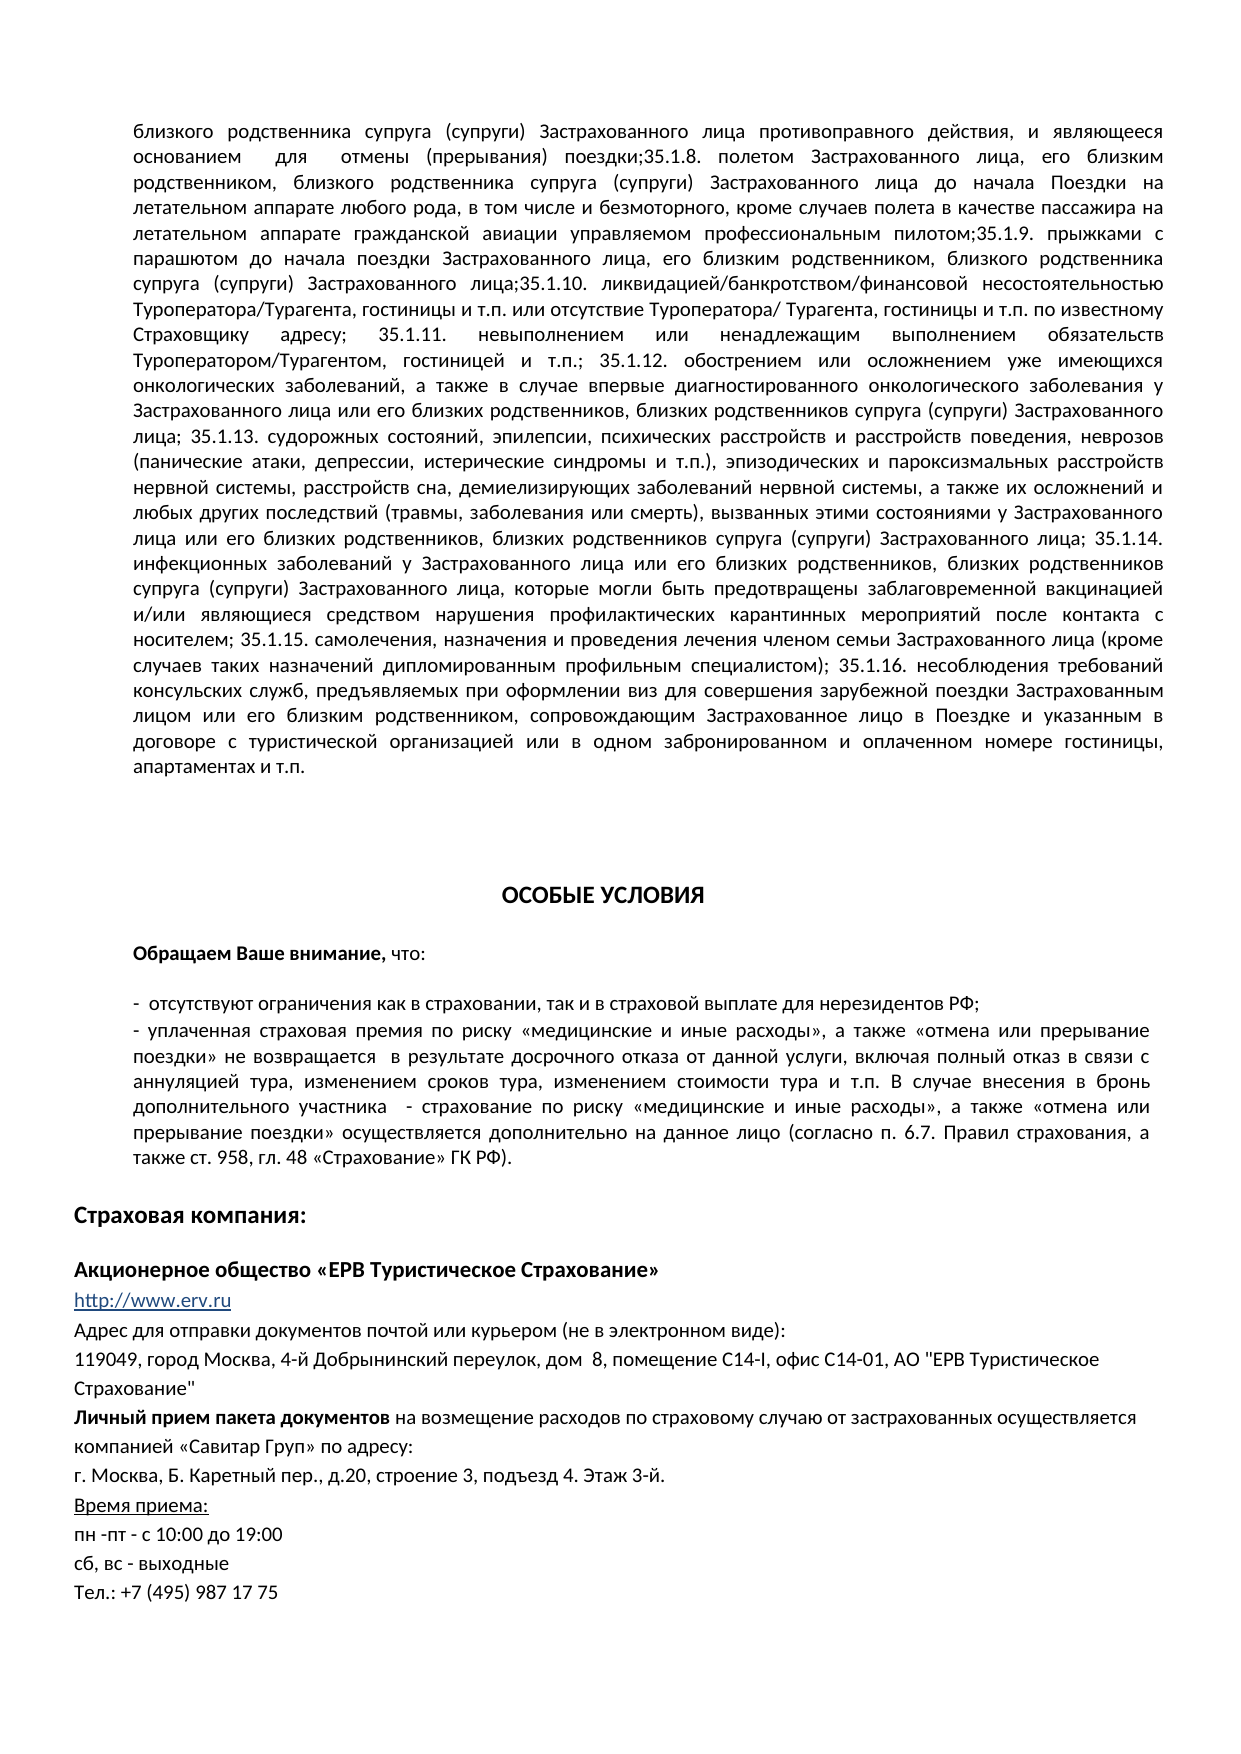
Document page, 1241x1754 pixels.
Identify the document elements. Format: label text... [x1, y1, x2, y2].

text ОСОБЫЕ УСЛОВИЯ [428, 879, 1152, 909]
text http://www.erv.ru [74, 1288, 1152, 1313]
text Адрес для отправки документов почтой или курьером (не в электронном виде): [74, 1317, 1152, 1342]
text Страховая компания: [74, 1199, 1152, 1230]
text г. Москва, Б. Каретный пер., д.20, строение 3, подъезд 4. Этаж 3-й. Время приема: пн -пт - с 10:00 до 19:00 сб, вс - выходные Тел.: +7 (495) 987 17 75 [74, 1463, 1152, 1605]
text 119049, город Москва, 4-й Добрынинский переулок, дом 8, помещение С14-I, офис С14-01, АО "ЕРВ Туристическое Страхование" Личный прием пакета документов на возмещение расходов по страховому случаю от застрахованных осуществляется компанией «Савитар Груп» по адресу: [74, 1346, 1152, 1459]
text - уплаченная страховая премия по риску «медицинские и иные расходы», а также «отмена или прерывание поездки» не возвращается в результате досрочного отказа от данной услуги, включая полный отказ в связи с аннуляцией тура, изменением сроков тура, изменением стоимости тура и т.п. В случае внесения в бронь дополнительного участника - страхование по риску «медицинские и иные расходы», а также «отмена или прерывание поездки» осуществляется дополнительно на данное лицо (согласно п. 6.7. Правил страхования, а также ст. 958, гл. 48 «Страхование» ГК РФ). [133, 1017, 1152, 1170]
text - отсутствуют ограничения как в страховании, так и в страховой выплате для нерезидентов РФ; [133, 990, 1152, 1015]
text Обращаем Ваше внимание, что: [133, 940, 1152, 965]
text Акционерное общество «ЕРВ Туристическое Страхование» [74, 1255, 1152, 1283]
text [133, 118, 1165, 779]
